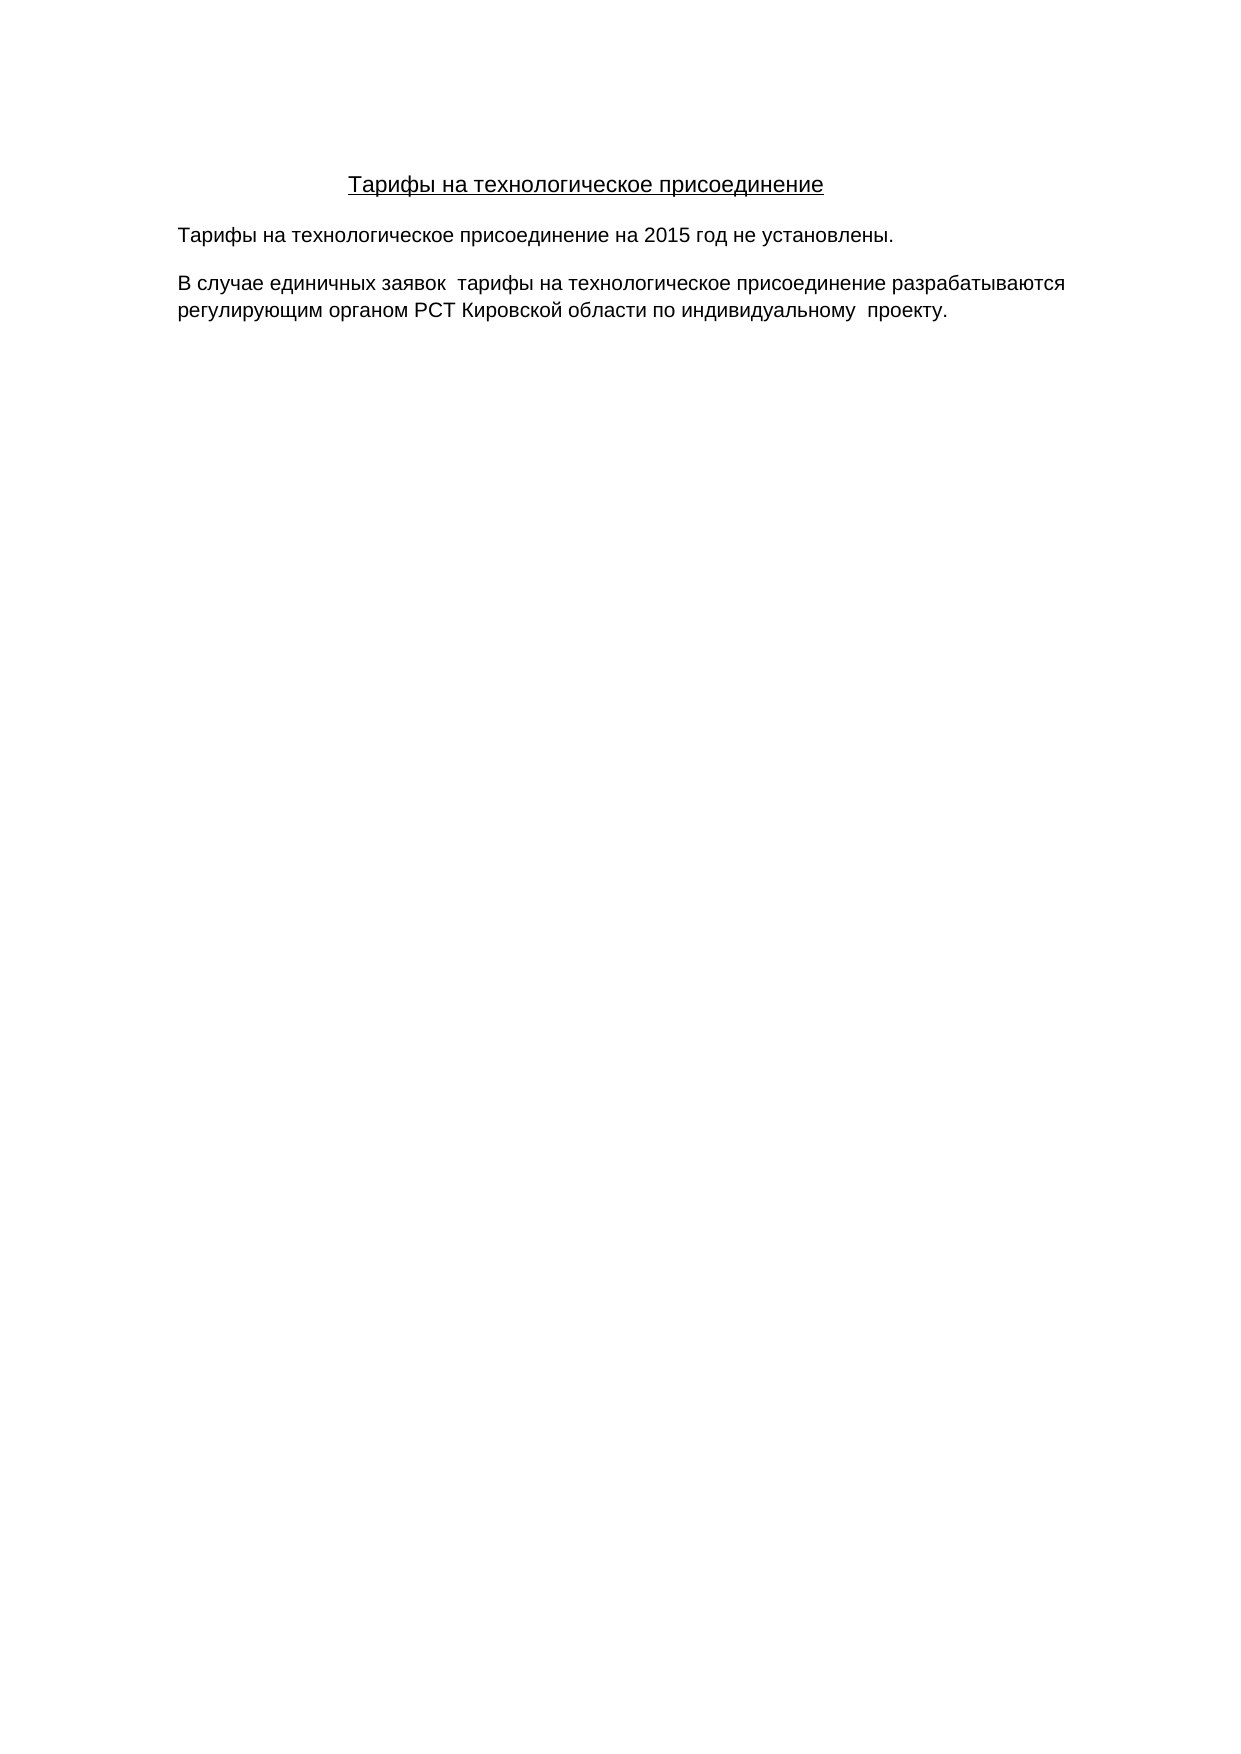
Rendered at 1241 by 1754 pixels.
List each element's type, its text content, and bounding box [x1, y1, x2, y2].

text Тарифы на технологическое присоединение [177, 171, 1152, 197]
text Тарифы на технологическое присоединение на 2015 год не установлены. [177, 222, 1152, 246]
text В случае единичных заявок тарифы на технологическое присоединение разрабатываются регулирующим органом РСТ Кировской области по индивидуальному проекту. [177, 271, 1152, 322]
